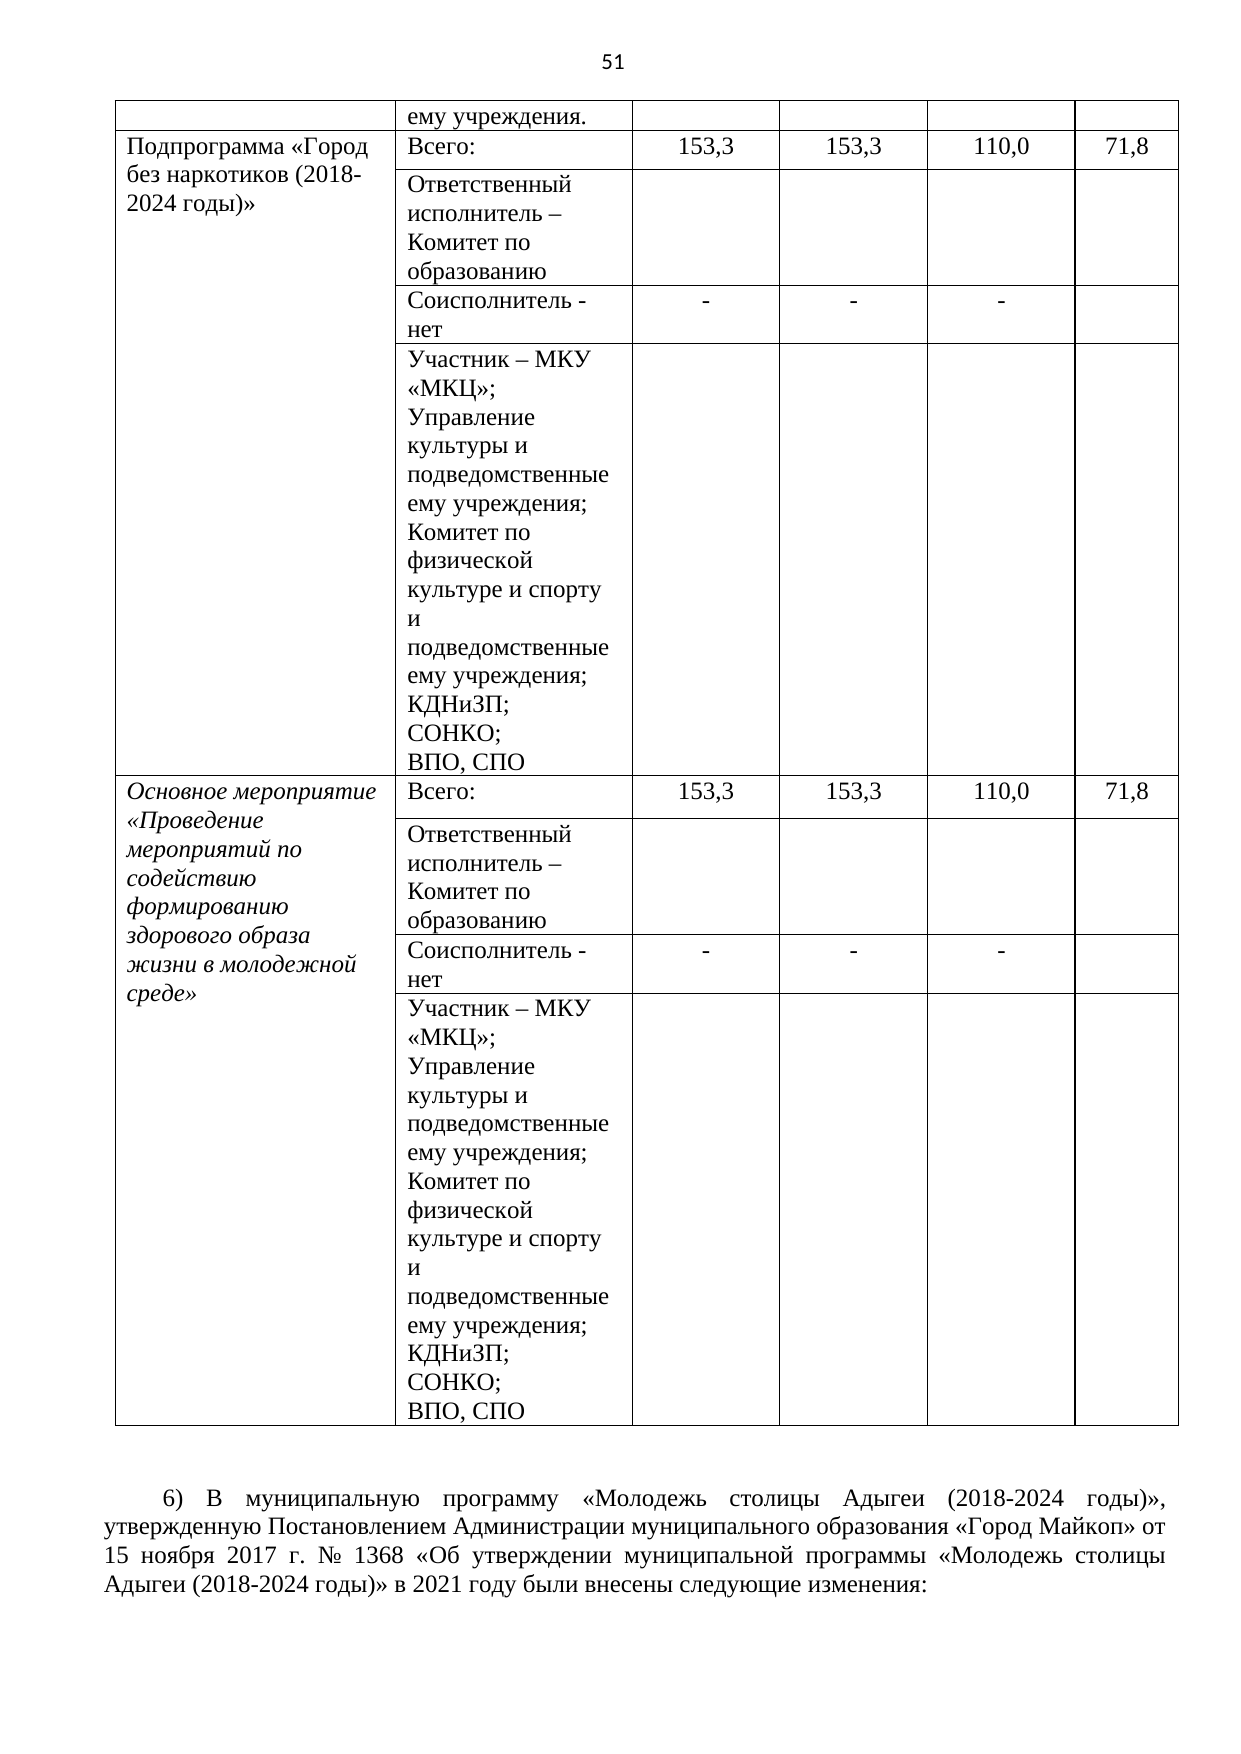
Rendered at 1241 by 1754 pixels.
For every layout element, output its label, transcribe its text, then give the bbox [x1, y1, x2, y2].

table_cell [780, 994, 927, 1425]
table_cell 71,8 [1076, 131, 1178, 168]
table_cell [928, 170, 1074, 284]
table_cell [780, 170, 927, 284]
text 6) В муниципальную программу «Молодежь столицы Адыгеи (2018-2024 годы)», утвержденную Постановлением Администрации муниципального образования «Город Майкоп» от 15 ноября 2017 г. № 1368 «Об утверждении муниципальной программы «Молодежь столицы Адыгеи (2018-2024 годы)» в 2021 году были внесены следующие изменения: [103, 1483, 1167, 1598]
table_cell [633, 994, 779, 1425]
table_cell 153,3 [633, 776, 779, 818]
table_cell Участник – МКУ «МКЦ»; Управление культуры и подведомственные ему учреждения; Комитет по физической культуре и спорту и подведомственные ему учреждения; КДНиЗП; СОНКО; ВПО, СПО [396, 994, 632, 1425]
table_cell [633, 344, 779, 775]
table_cell [1076, 170, 1178, 284]
table_cell 153,3 [633, 131, 779, 168]
table_cell Участник – МКУ «МКЦ»; Управление культуры и подведомственные ему учреждения; Комитет по физической культуре и спорту и подведомственные ему учреждения; КДНиЗП; СОНКО; ВПО, СПО [396, 344, 632, 775]
table_cell [1076, 286, 1178, 343]
table_cell - [633, 286, 779, 343]
table_cell 110,0 [928, 131, 1074, 168]
table_cell [928, 994, 1074, 1425]
table_cell [780, 101, 927, 130]
table_cell 71,8 [1076, 776, 1178, 818]
table_cell Ответственный исполнитель – Комитет по образованию [396, 170, 632, 284]
table_cell [1076, 101, 1178, 130]
table_cell Подпрограмма «Город без наркотиков (2018-2024 годы)» [116, 131, 395, 775]
table_cell Всего: [396, 776, 632, 818]
table_cell [633, 819, 779, 934]
table_cell [780, 344, 927, 775]
table_cell [1076, 935, 1178, 992]
table_cell [633, 170, 779, 284]
table_cell [780, 819, 927, 934]
table_cell - [780, 286, 927, 343]
table_cell 153,3 [780, 131, 927, 168]
table_cell - [928, 935, 1074, 992]
table_cell [928, 344, 1074, 775]
table_cell 110,0 [928, 776, 1074, 818]
table_cell [1076, 344, 1178, 775]
table_cell 153,3 [780, 776, 927, 818]
table_cell [928, 101, 1074, 130]
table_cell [396, 101, 632, 130]
table_cell Основное мероприятие «Проведение мероприятий по содействию формированию здорового образа жизни в молодежной среде» [116, 776, 395, 1425]
table_cell - [928, 286, 1074, 343]
table_cell - [780, 935, 927, 992]
table_cell [633, 101, 779, 130]
table_cell [1076, 819, 1178, 934]
table_cell [1076, 994, 1178, 1425]
table_cell Ответственный исполнитель – Комитет по образованию [396, 819, 632, 934]
table_cell Соисполнитель - нет [396, 286, 632, 343]
table_cell Соисполнитель - нет [396, 935, 632, 992]
table_cell Всего: [396, 131, 632, 168]
table_cell [928, 819, 1074, 934]
table_cell - [633, 935, 779, 992]
